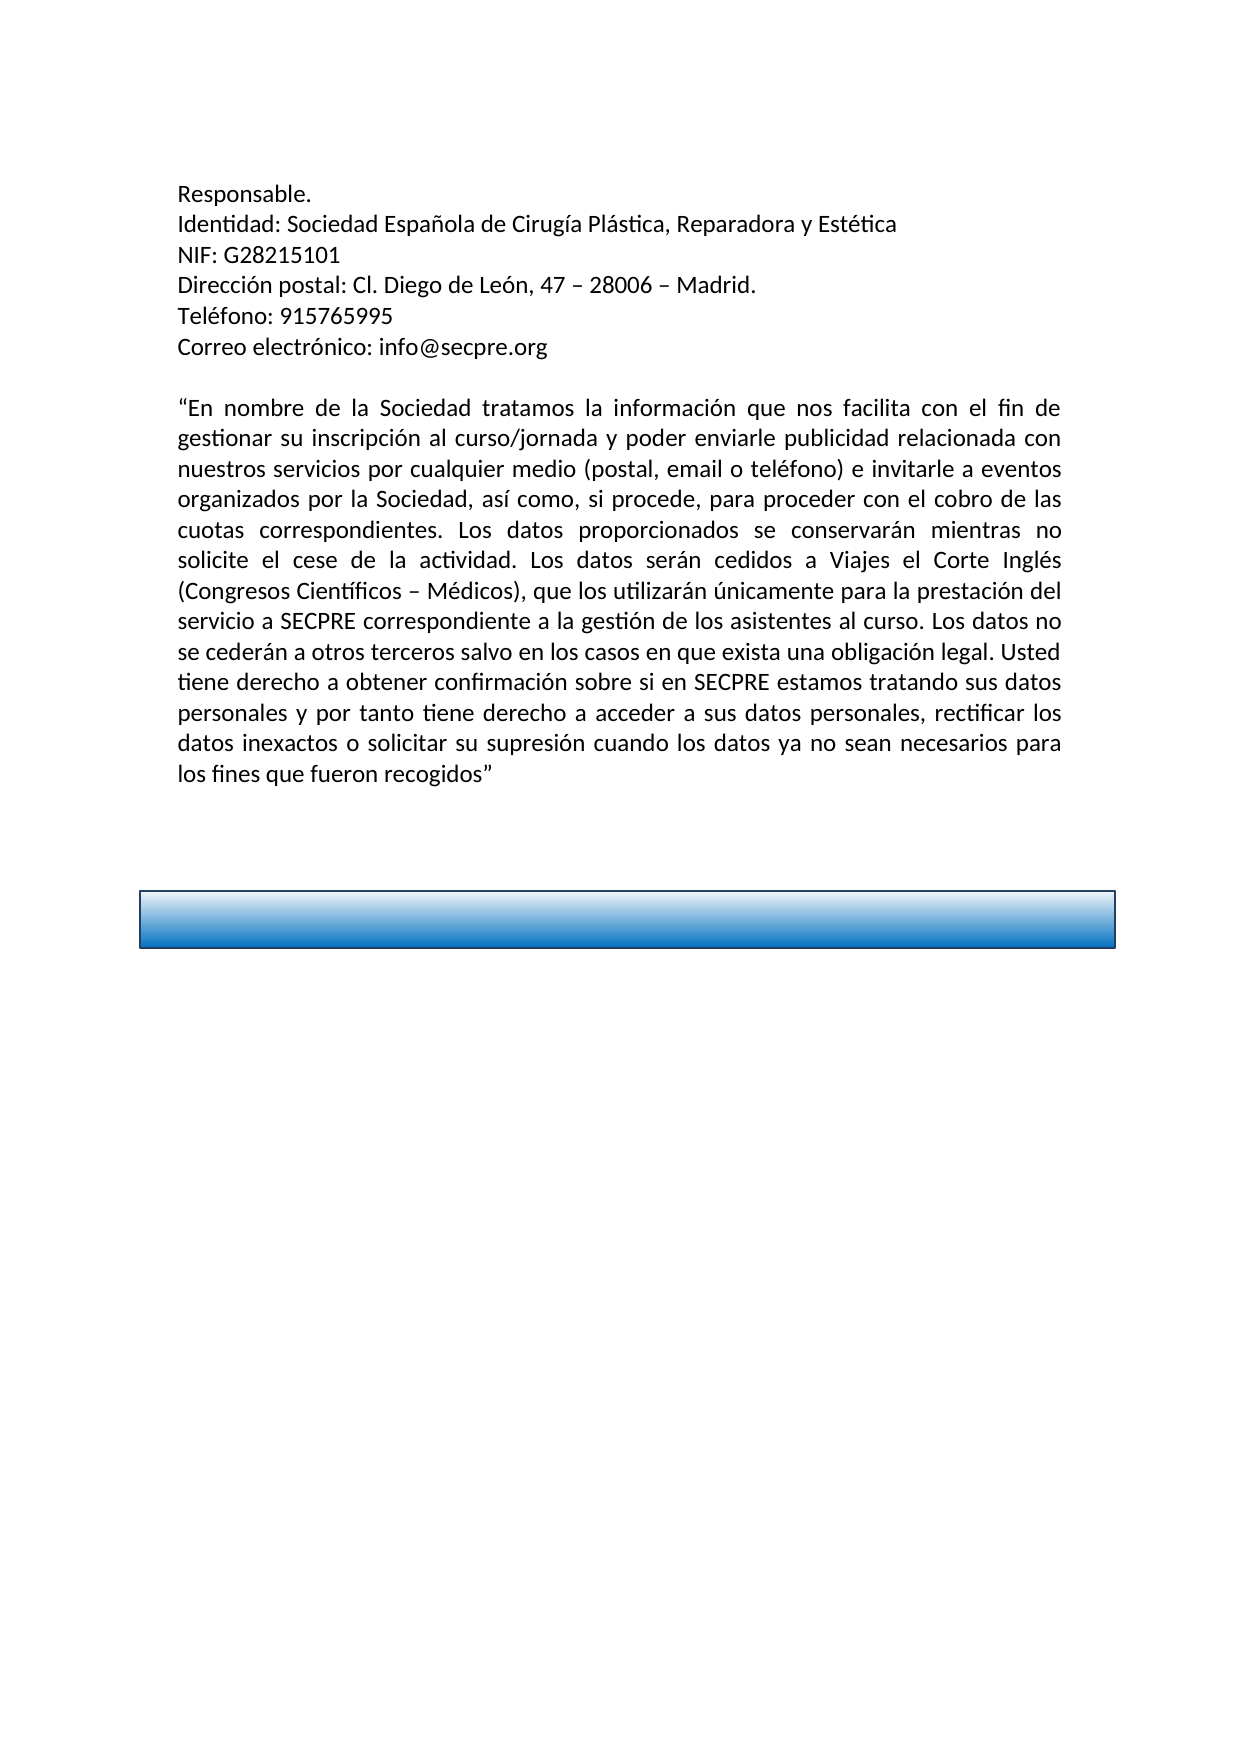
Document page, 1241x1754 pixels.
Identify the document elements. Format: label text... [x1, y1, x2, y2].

text Dirección postal: Cl. Diego de León, 47 – 28006 – Madrid. [177, 270, 1063, 300]
text Teléfono: 915765995 [177, 300, 1063, 331]
text Responsable. [177, 178, 1063, 209]
text “En nombre de la Sociedad tratamos la información que nos facilita con el fin de gestionar su inscripción al curso/jornada y poder enviarle publicidad relacionada con nuestros servicios por cualquier medio (postal, email o teléfono) e invitarle a eventos organizados por la Sociedad, así como, si procede, para proceder con el cobro de las cuotas correspondientes. Los datos proporcionados se conservarán mientras no solicite el cese de la actividad. Los datos serán cedidos a Viajes el Corte Inglés (Congresos Científicos – Médicos), que los utilizarán únicamente para la prestación del servicio a SECPRE correspondiente a la gestión de los asistentes al curso. Los datos no se cederán a otros terceros salvo en los casos en que exista una obligación legal. Usted tiene derecho a obtener confirmación sobre si en SECPRE estamos tratando sus datos personales y por tanto tiene derecho a acceder a sus datos personales, rectificar los datos inexactos o solicitar su supresión cuando los datos ya no sean necesarios para los fines que fueron recogidos” [177, 392, 1063, 788]
text NIF: G28215101 [177, 239, 1063, 270]
text Correo electrónico: info@secpre.org [177, 331, 1063, 361]
text Identidad: Sociedad Española de Cirugía Plástica, Reparadora y Estética [177, 209, 1063, 239]
